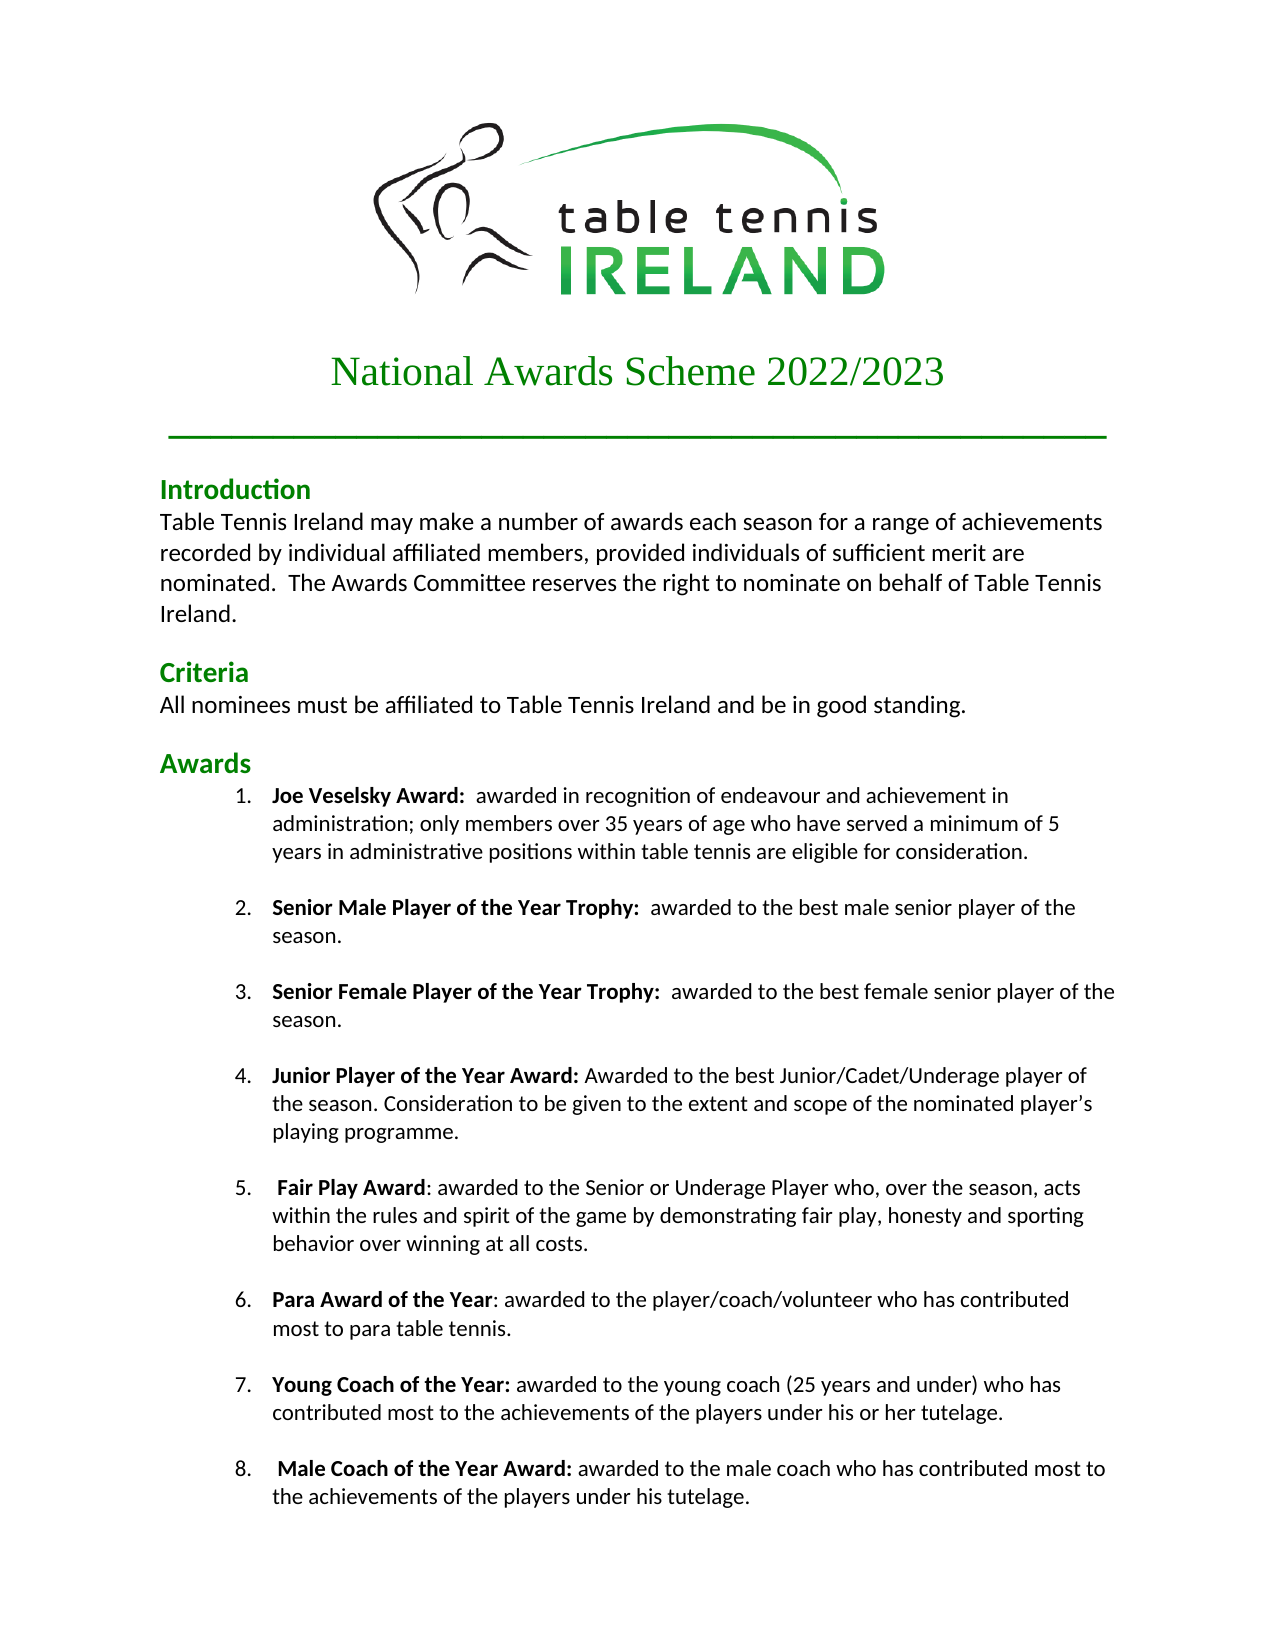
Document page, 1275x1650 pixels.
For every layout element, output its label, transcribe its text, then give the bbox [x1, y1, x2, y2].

text Introduction [159, 471, 1116, 507]
text Table Tennis Ireland may make a number of awards each season for a range of achievements recorded by individual affiliated members, provided individuals of sufficient merit are nominated. The Awards Committee reserves the right to nominate on behalf of Table Tennis Ireland. [159, 507, 1116, 629]
list Male Coach of the Year Award: awarded to the male coach who has contributed most to the achievements of the players under his tutelage. [234, 1454, 1116, 1510]
list Senior Male Player of the Year Trophy: awarded to the best male senior player of the season. [234, 893, 1116, 949]
list Fair Play Award: awarded to the Senior or Underage Player who, over the season, acts within the rules and spirit of the game by demonstrating fair play, honesty and sporting behavior over winning at all costs. [234, 1173, 1116, 1258]
list Young Coach of the Year: awarded to the young coach (25 years and under) who has contributed most to the achievements of the players under his or her tutelage. [234, 1370, 1116, 1426]
list Joe Veselsky Award: awarded in recognition of endeavour and achievement in administration; only members over 35 years of age who have served a minimum of 5 years in administrative positions within table tennis are eligible for consideration. [234, 781, 1116, 865]
text Criteria [159, 654, 1116, 690]
list Para Award of the Year: awarded to the player/coach/volunteer who has contributed most to para table tennis. [234, 1286, 1116, 1342]
text Awards [159, 746, 1116, 781]
text All nominees must be affiliated to Table Tennis Ireland and be in good standing. [159, 690, 1116, 720]
list Junior Player of the Year Award: Awarded to the best Junior/Cadet/Underage player of the season. Consideration to be given to the extent and scope of the nominated player’s playing programme. [234, 1061, 1116, 1146]
list Senior Female Player of the Year Trophy: awarded to the best female senior player of the season. [234, 977, 1116, 1033]
